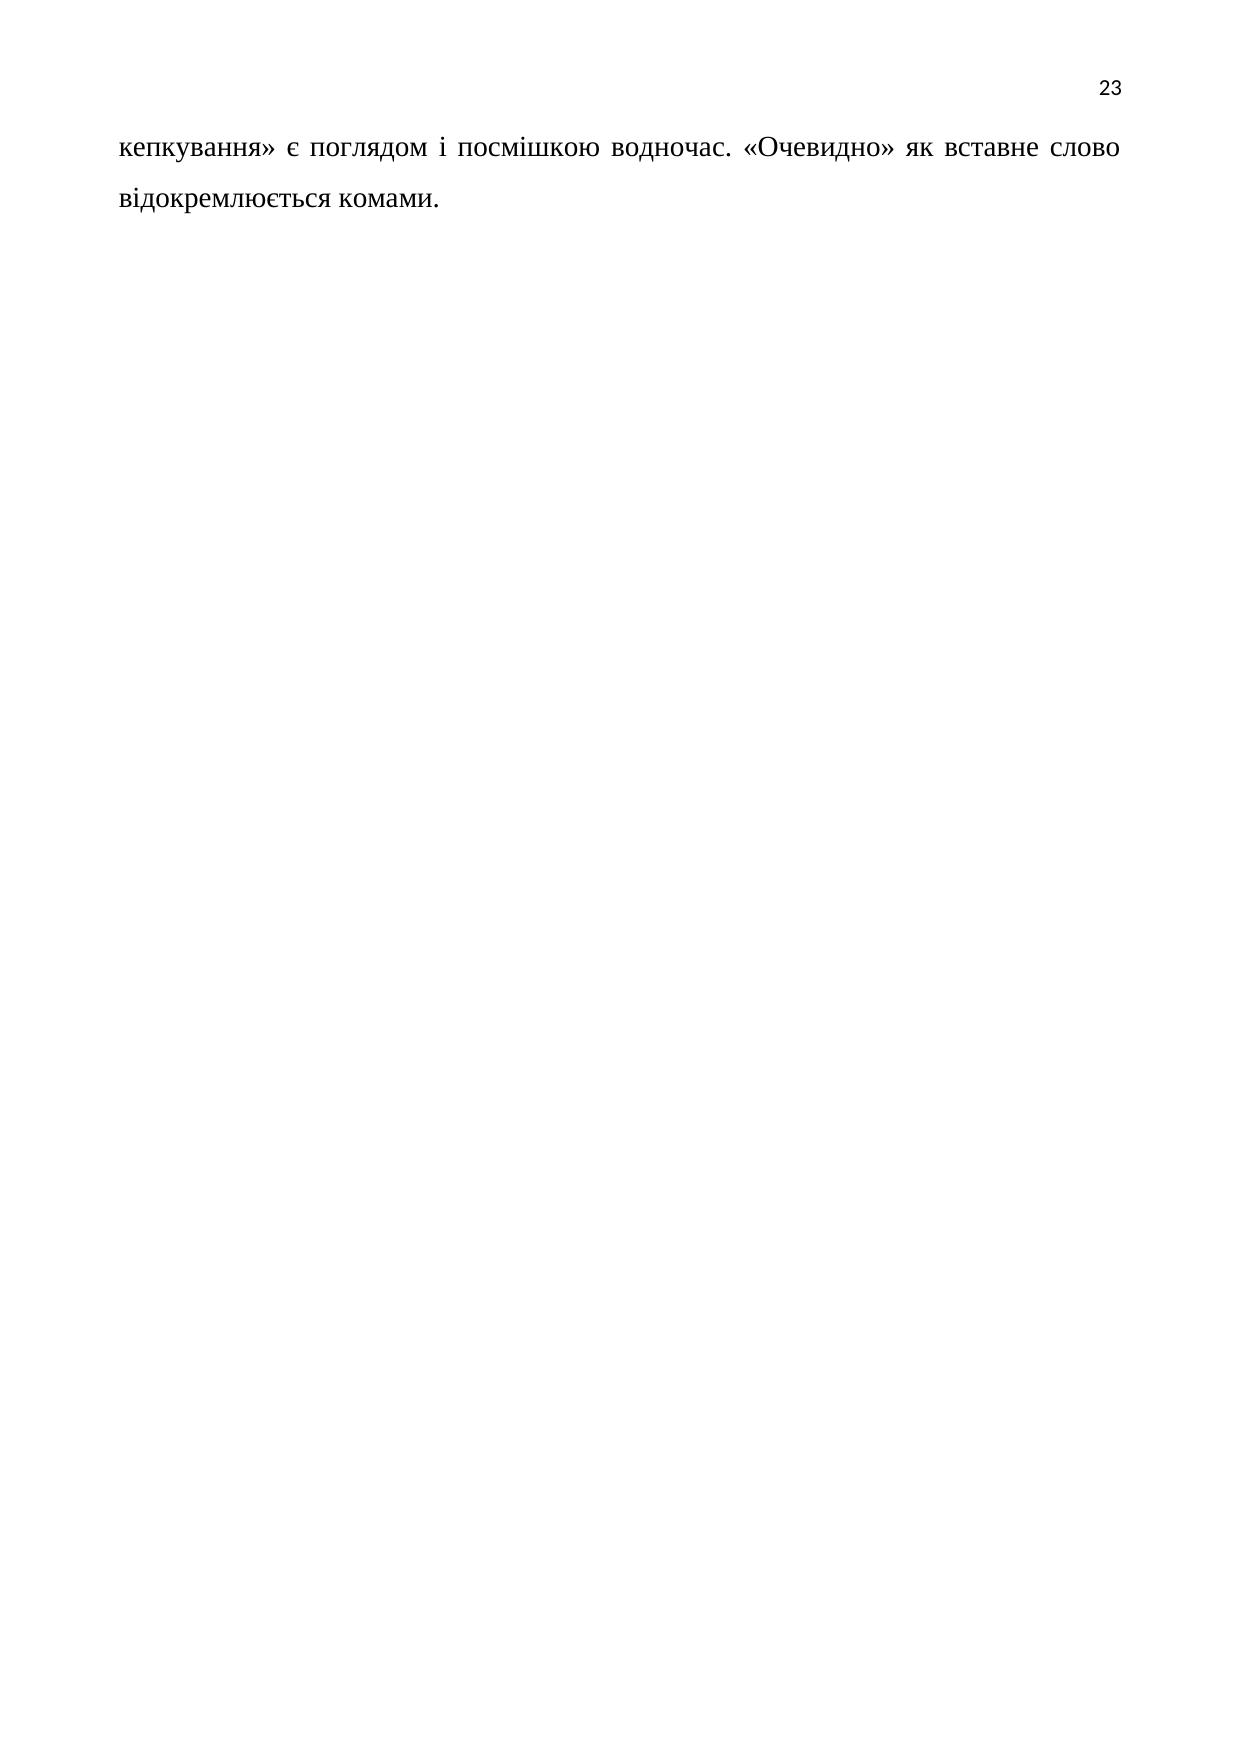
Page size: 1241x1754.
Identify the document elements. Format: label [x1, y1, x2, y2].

text [118, 129, 1122, 213]
